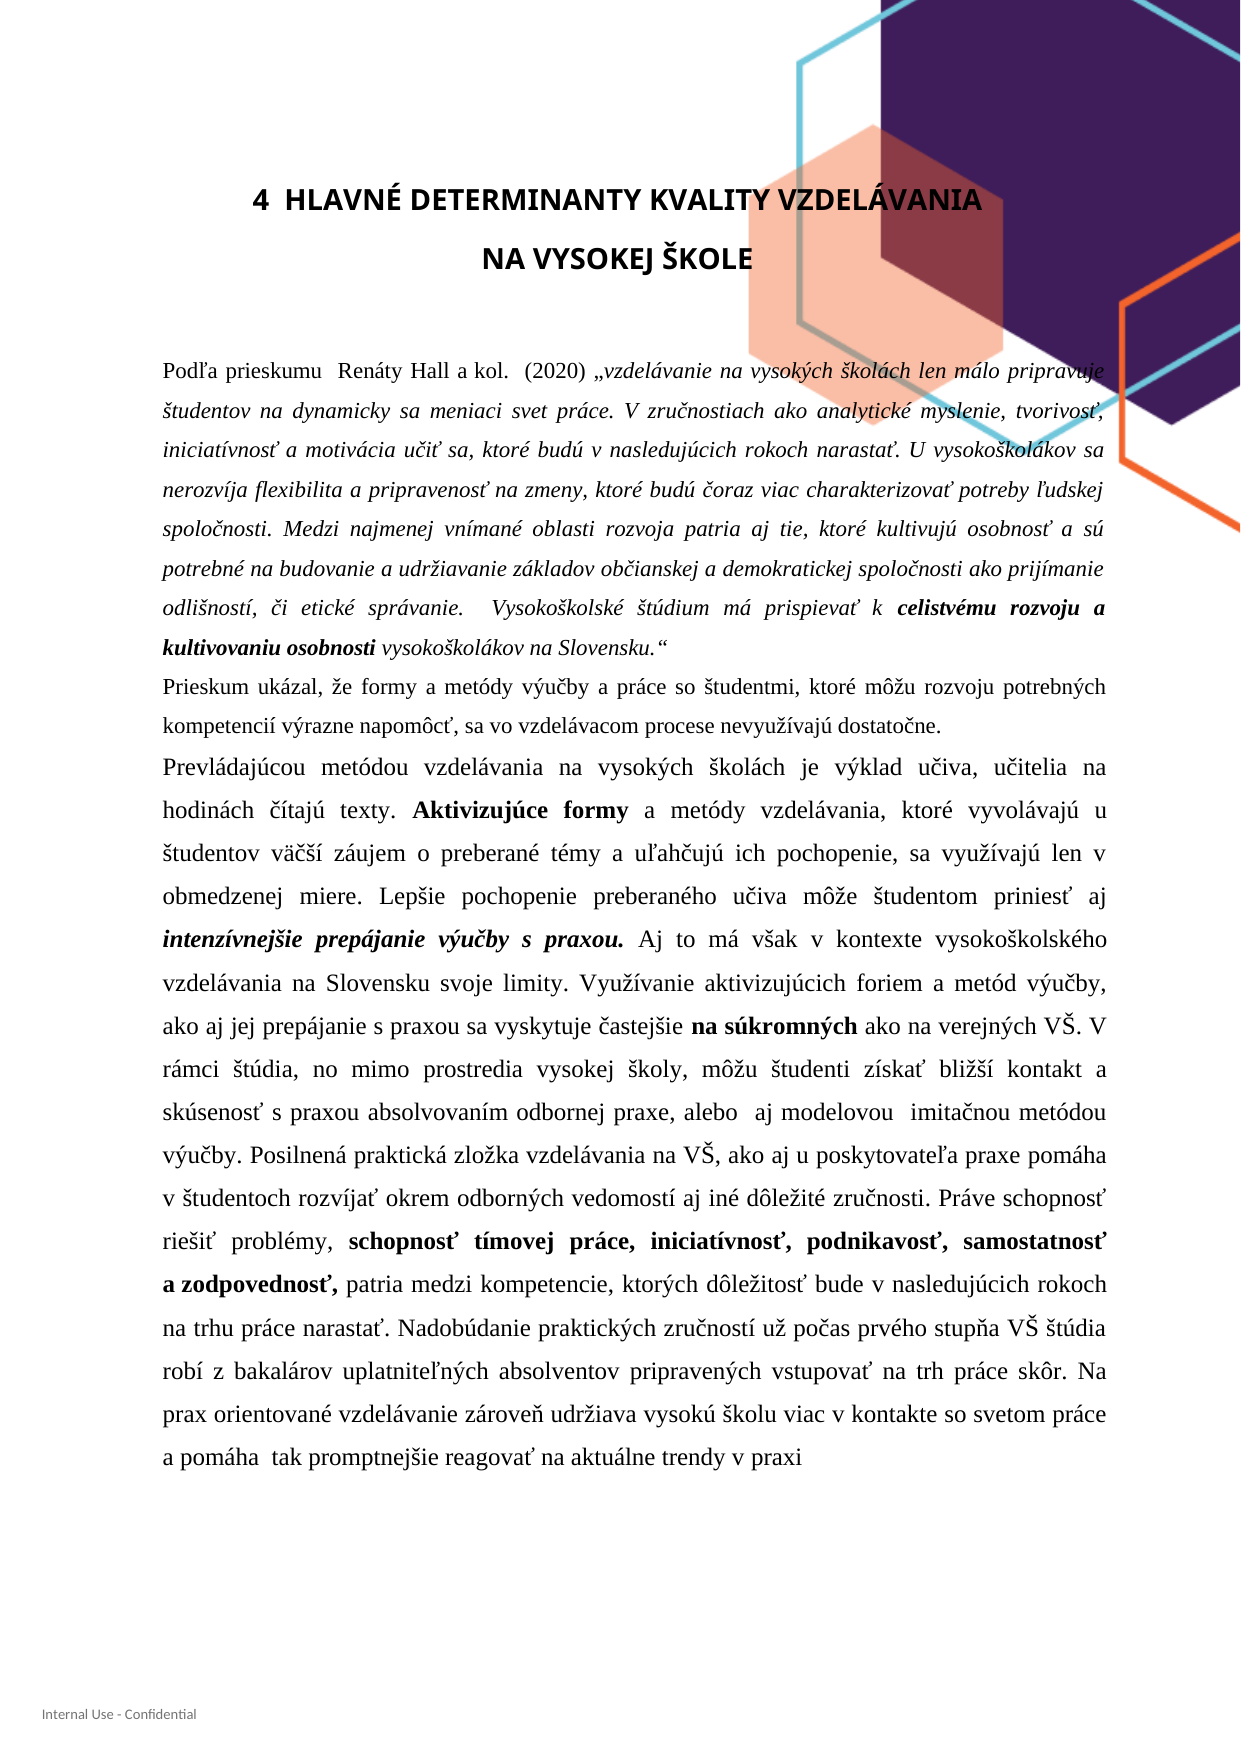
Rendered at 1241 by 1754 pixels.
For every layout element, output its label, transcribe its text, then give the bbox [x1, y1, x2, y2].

text 4 HLAVNÉ DETERMINANTY KVALITY VZDELÁVANIA [162, 179, 1072, 218]
text NA VYSOKEJ ŠKOLE [162, 238, 1072, 278]
text Prevládajúcou metódou vzdelávania na vysokých školách je výklad učiva, učitelia na hodinách čítajú texty. Aktivizujúce formy a metódy vzdelávania, ktoré vyvolávajú u študentov väčší záujem o preberané témy a uľahčujú ich pochopenie, sa využívajú len v obmedzenej miere. Lepšie pochopenie preberaného učiva môže študentom priniesť aj intenzívnejšie prepájanie výučby s praxou. Aj to má však v kontexte vysokoškolského vzdelávania na Slovensku svoje limity. Využívanie aktivizujúcich foriem a metód výučby, ako aj jej prepájanie s praxou sa vyskytuje častejšie na súkromných ako na verejných VŠ. V rámci štúdia, no mimo prostredia vysokej školy, môžu študenti získať bližší kontakt a skúsenosť s praxou absolvovaním odbornej praxe, alebo aj modelovou imitačnou metódou výučby. Posilnená praktická zložka vzdelávania na VŠ, ako aj u poskytovateľa praxe pomáha v študentoch rozvíjať okrem odborných vedomostí aj iné dôležité zručnosti. Práve schopnosť riešiť problémy, schopnosť tímovej práce, iniciatívnosť, podnikavosť, samostatnosť a zodpovednosť, patria medzi kompetencie, ktorých dôležitosť bude v nasledujúcich rokoch na trhu práce narastať. Nadobúdanie praktických zručností už počas prvého stupňa VŠ štúdia robí z bakalárov uplatniteľných absolventov pripravených vstupovať na trh práce skôr. Na prax orientované vzdelávanie zároveň udržiava vysokú školu viac v kontakte so svetom práce a pomáha tak promptnejšie reagovať na aktuálne trendy v praxi [162, 752, 1107, 1471]
text Prieskum ukázal, že formy a metódy výučby a práce so študentmi, ktoré môžu rozvoju potrebných kompetencií výrazne napomôcť, sa vo vzdelávacom procese nevyužívajú dostatočne. [162, 673, 1107, 739]
picture [748, 0, 1241, 539]
text Podľa prieskumu Renáty Hall a kol. (2020) „vzdelávanie na vysokých školách len málo pripravuje študentov na dynamicky sa meniaci svet práce. V zručnostiach ako analytické myslenie, tvorivosť, iniciatívnosť a motivácia učiť sa, ktoré budú v nasledujúcich rokoch narastať. U vysokoškolákov sa nerozvíja flexibilita a pripravenosť na zmeny, ktoré budú čoraz viac charakterizovať potreby ľudskej spoločnosti. Medzi najmenej vnímané oblasti rozvoja patria aj tie, ktoré kultivujú osobnosť a sú potrebné na budovanie a udržiavanie základov občianskej a demokratickej spoločnosti ako prijímanie odlišností, či etické správanie. Vysokoškolské štúdium má prispievať k celistvému rozvoju a kultivovaniu osobnosti vysokoškolákov na Slovensku.“ [162, 357, 1107, 660]
